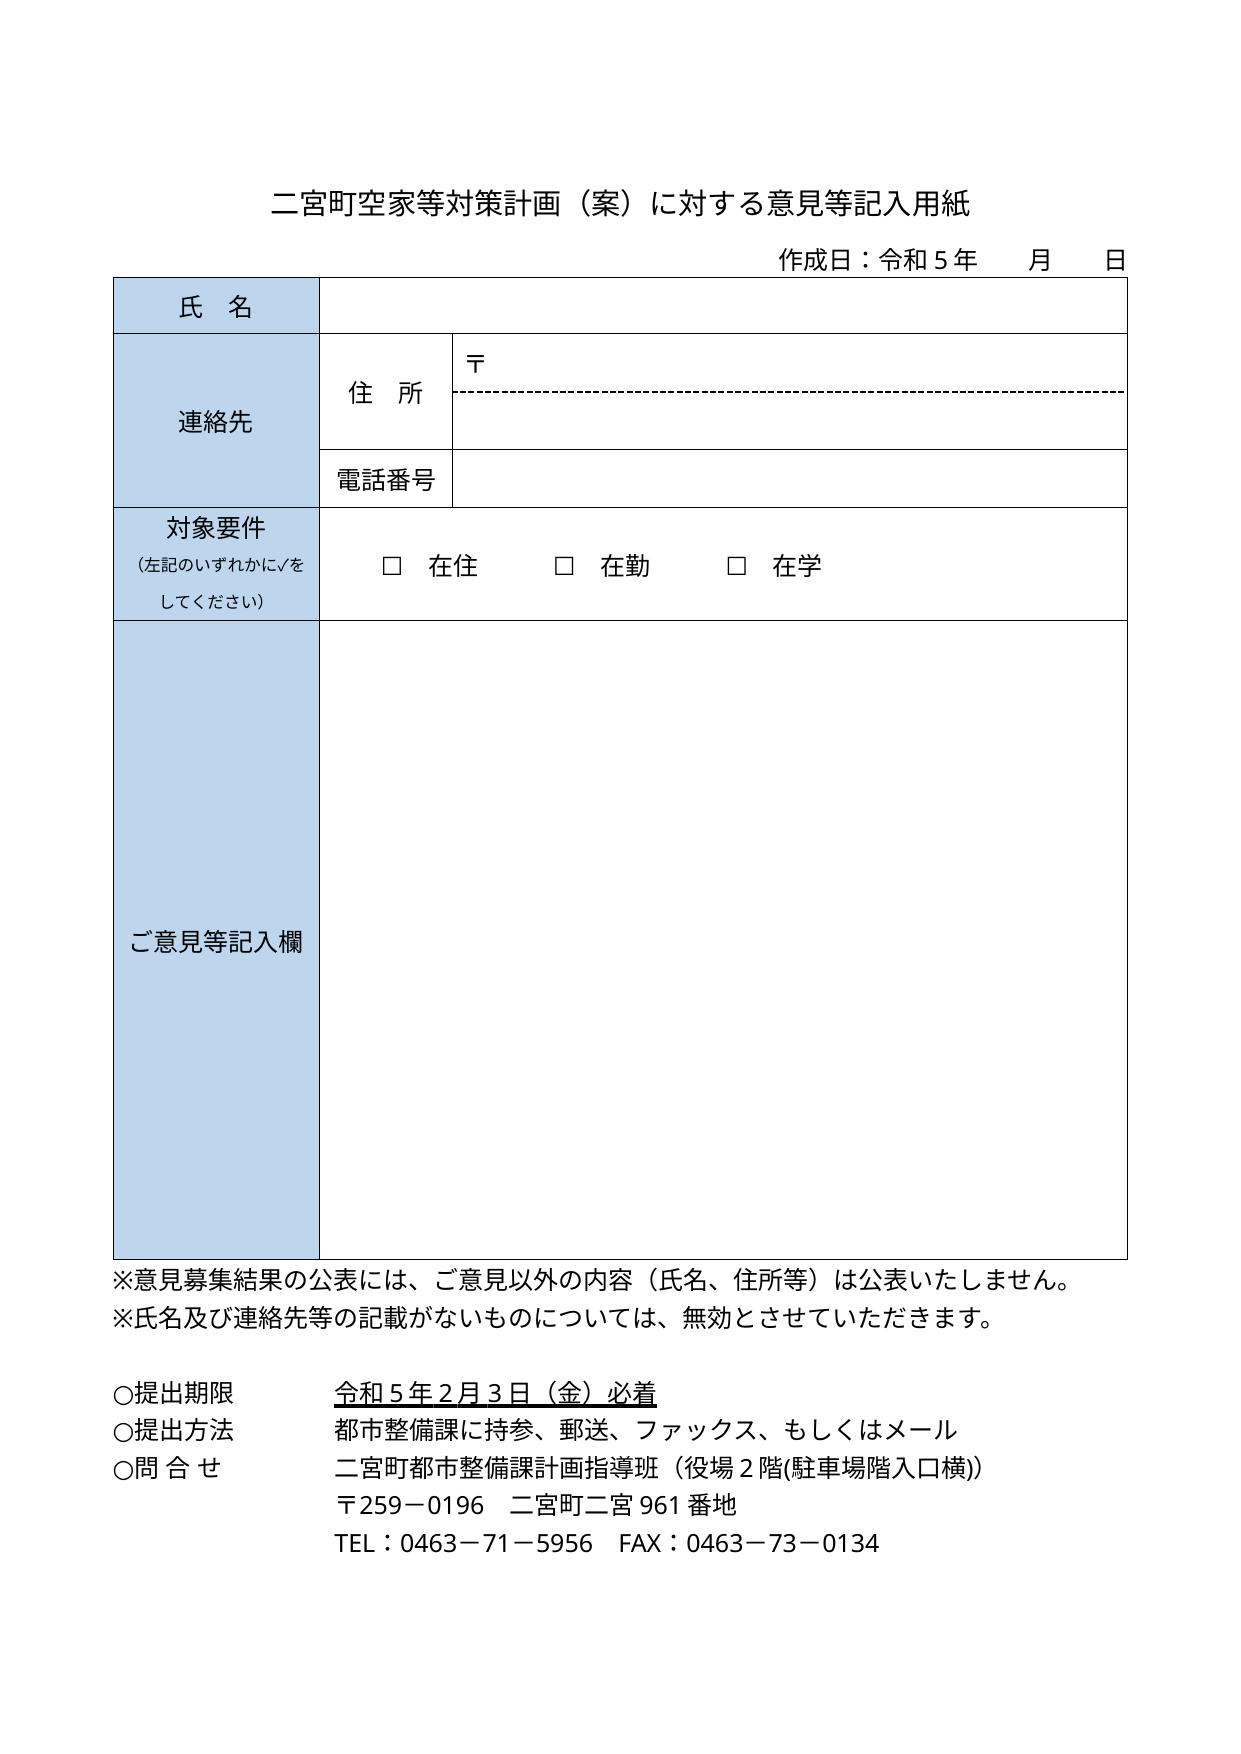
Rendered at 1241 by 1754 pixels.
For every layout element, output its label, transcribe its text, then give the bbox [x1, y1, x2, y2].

table_cell [453, 450, 1127, 507]
table_cell [320, 621, 1127, 1259]
table_cell 在住 在勤 在学 [320, 508, 1127, 620]
text TEL：0463－71－5956 FAX：0463－73－0134 [112, 1522, 1128, 1560]
text 二宮町空家等対策計画（案）に対する意見等記入用紙 [112, 164, 1128, 239]
text ※氏名及び連絡先等の記載がないものについては、無効とさせていただきます。 [112, 1297, 1128, 1335]
table_cell 連絡先 [114, 334, 319, 507]
table_cell 対象要件 （左記のいずれかに✓をしてください） [114, 508, 319, 620]
table_cell 住 所 [320, 334, 452, 449]
table_cell 〒 [453, 334, 1127, 391]
text ※意見募集結果の公表には、ご意見以外の内容（氏名、住所等）は公表いたしません。 [112, 1260, 1128, 1297]
text ○提出方法 都市整備課に持参、郵送、ファックス、もしくはメール [112, 1410, 1128, 1447]
text 作成日：令和5年 月 日 [112, 239, 1128, 277]
table_cell ご意見等記入欄 [114, 621, 319, 1259]
table_cell [453, 391, 1127, 449]
text ○問合せ 二宮町都市整備課計画指導班（役場2階(駐車場階入口横)） [112, 1447, 1128, 1485]
table_header [320, 278, 1127, 333]
table_header 氏 名 [114, 278, 319, 333]
text 〒259－0196 二宮町二宮961番地 [112, 1485, 1128, 1522]
text ○提出期限 令和5年2月3日（金）必着 [112, 1372, 1128, 1410]
table_cell 電話番号 [320, 450, 452, 507]
